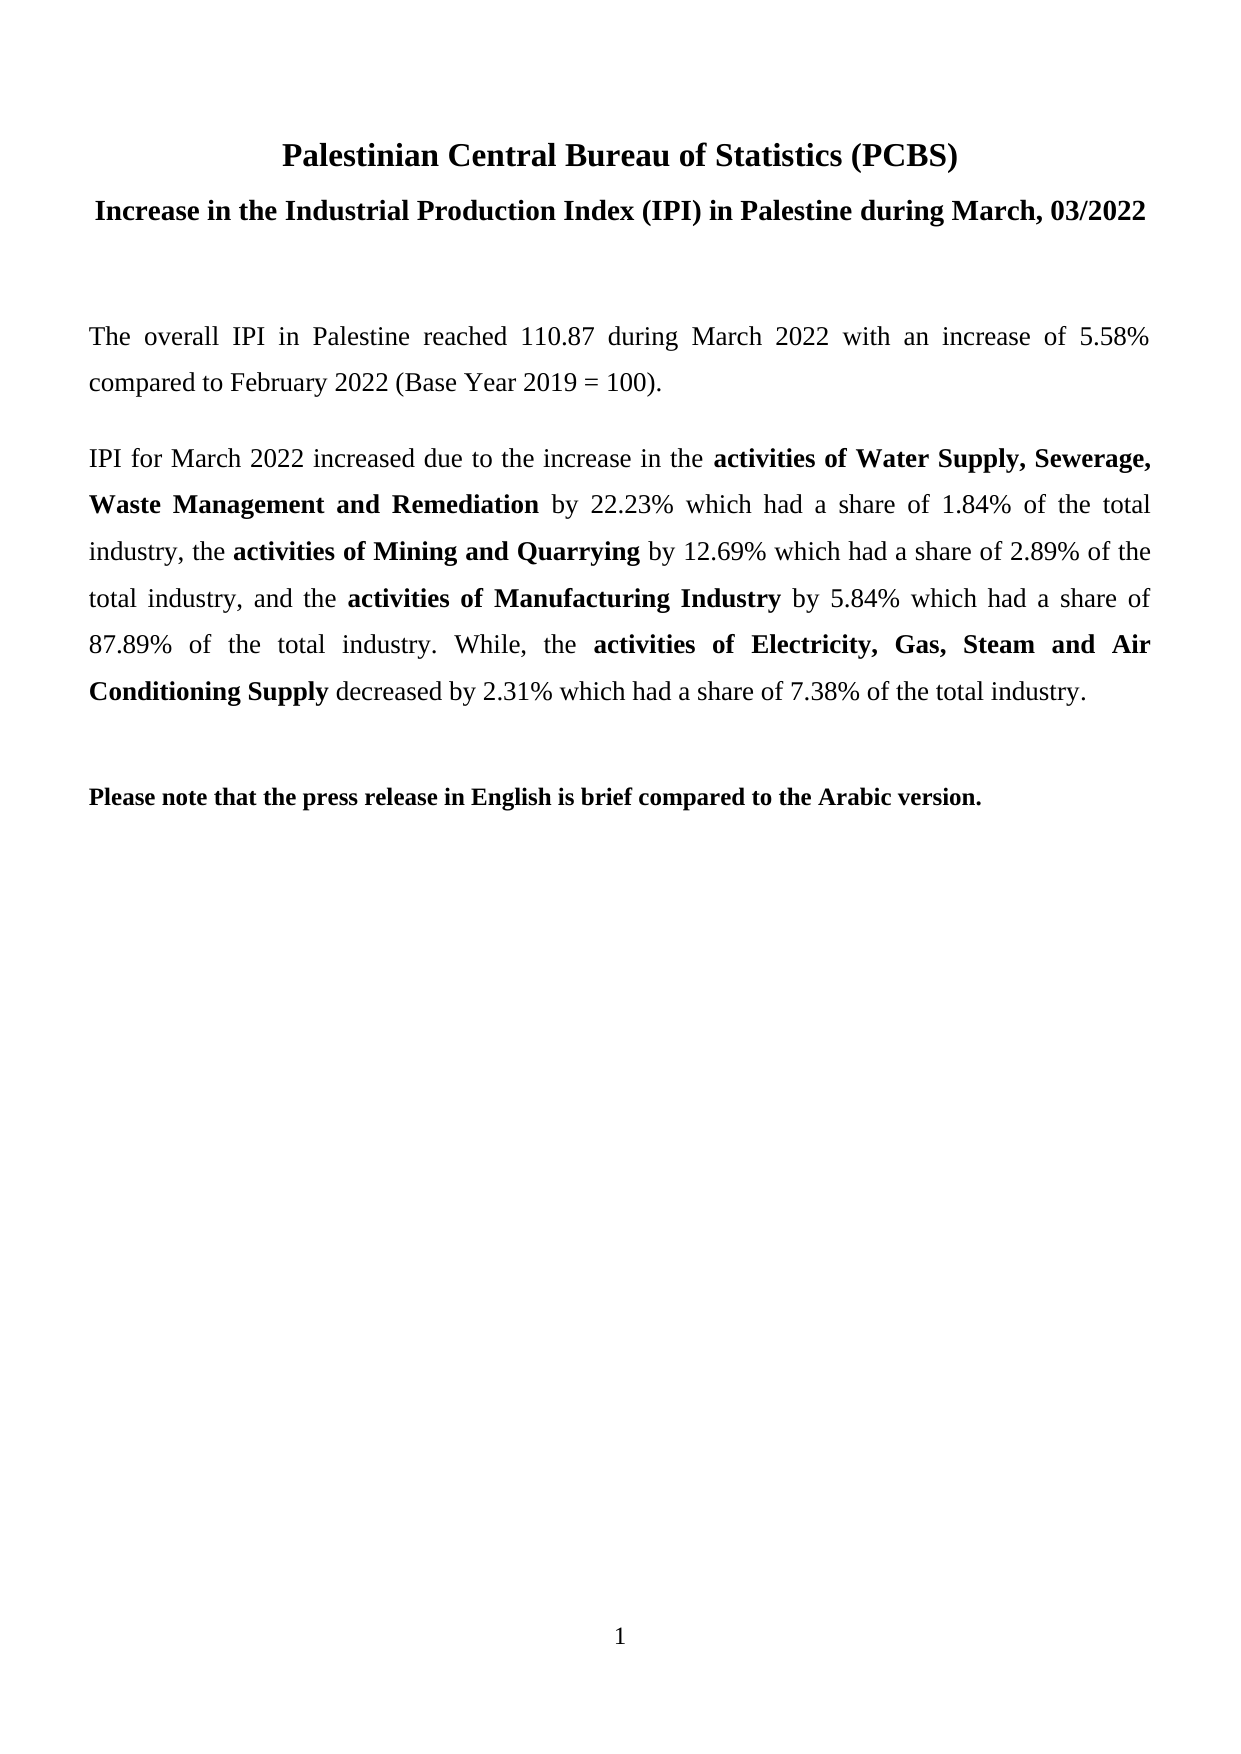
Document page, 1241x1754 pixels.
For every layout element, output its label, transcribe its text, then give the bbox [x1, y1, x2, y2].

list Please note that the press release in English is brief compared to the Arabic version. [89, 782, 1152, 811]
text IPI for March 2022 increased due to the increase in the activities of Water Supply, Sewerage, Waste Management and Remediation by 22.23% which had a share of 1.84% of the total industry, the activities of Mining and Quarrying by 12.69% which had a share of 2.89% of the total industry, and the activities of Manufacturing Industry by 5.84% which had a share of 87.89% of the total industry. While, the activities of Electricity, Gas, Steam and Air Conditioning Supply decreased by 2.31% which had a share of 7.38% of the total industry. [89, 442, 1152, 706]
text Palestinian Central Bureau of Statistics (PCBS) [89, 135, 1152, 174]
text Increase in the Industrial Production Index (IPI) in Palestine during March, 03/2022 [89, 193, 1152, 226]
text The overall IPI in Palestine reached 110.87 during March 2022 with an increase of 5.58% compared to February 2022 (Base Year 2019 = 100). [89, 320, 1152, 397]
